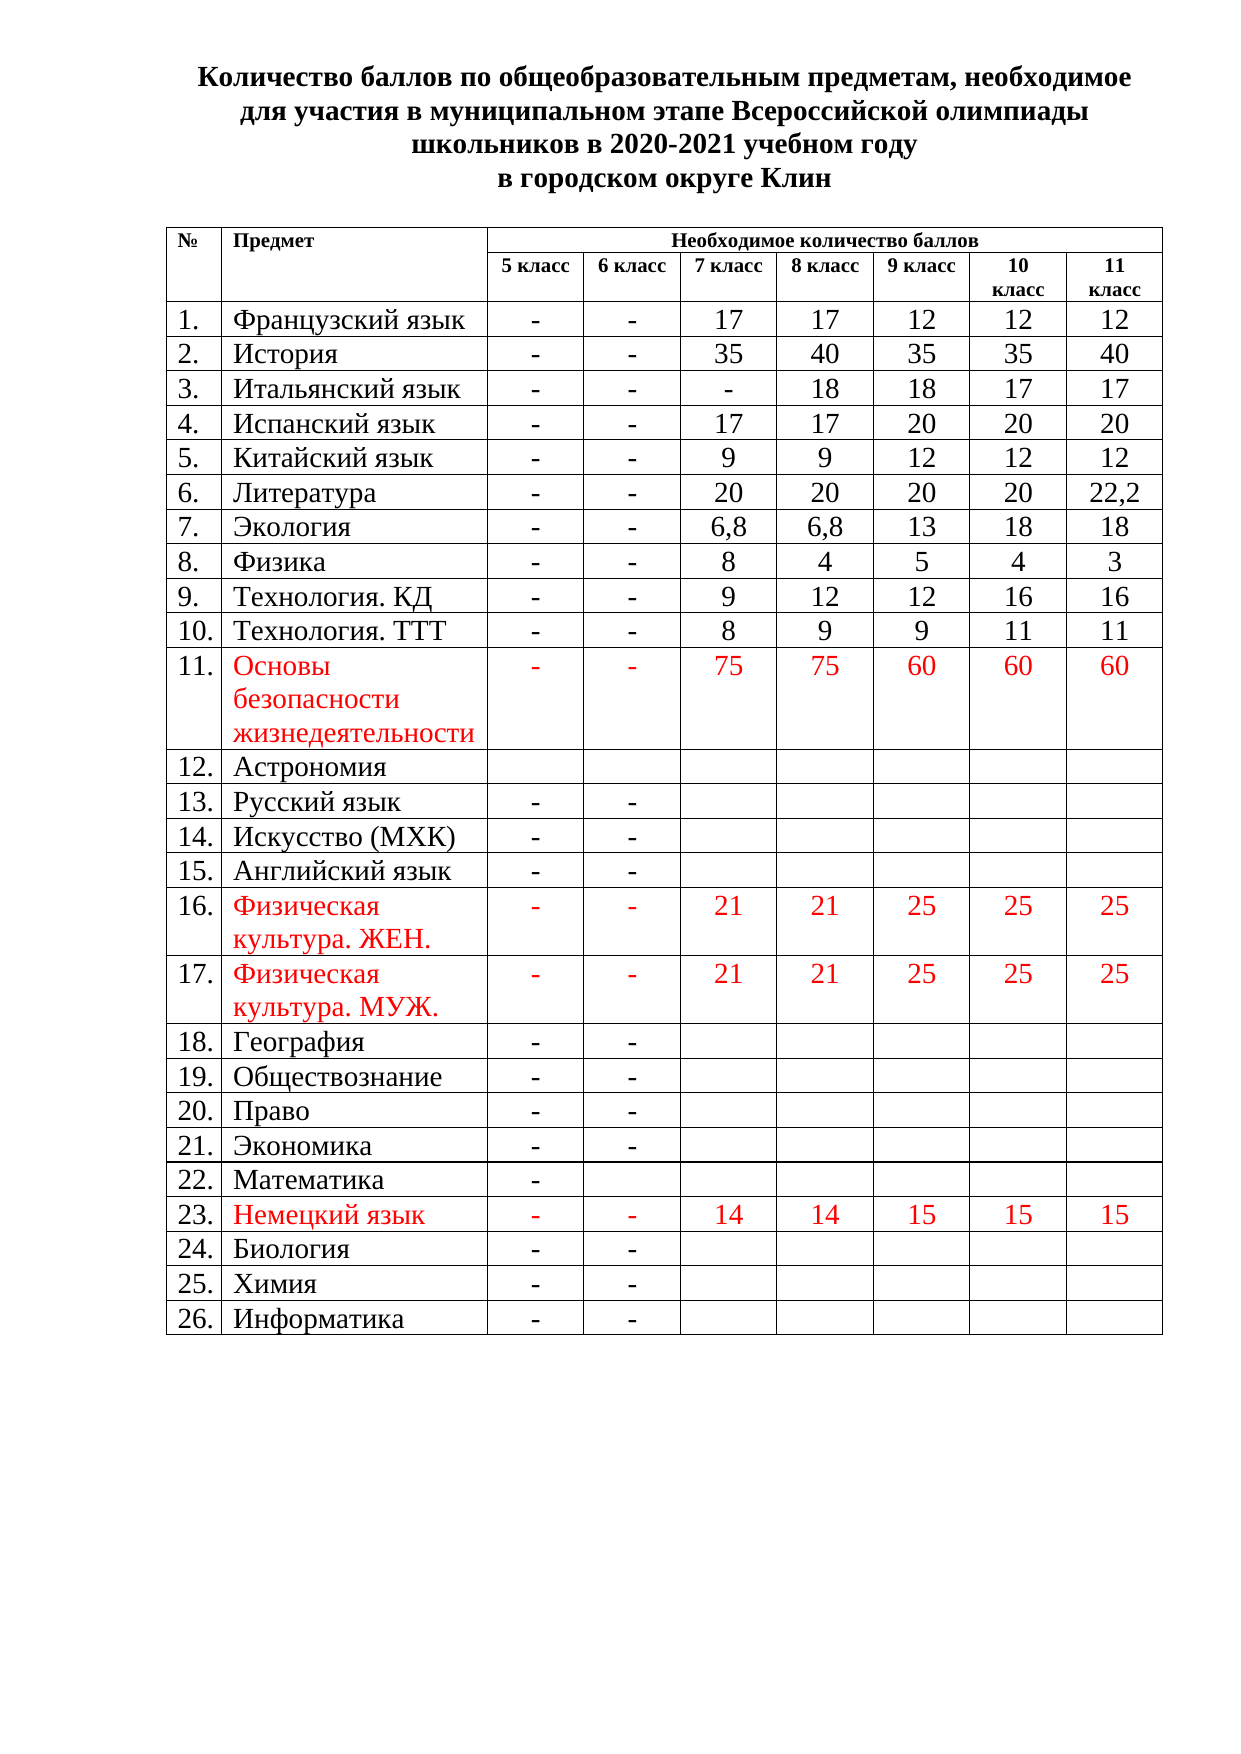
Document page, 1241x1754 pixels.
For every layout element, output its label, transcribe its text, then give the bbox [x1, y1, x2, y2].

table_cell [970, 784, 1066, 818]
table_cell 4 [970, 544, 1066, 578]
table_cell 6 класс [584, 253, 680, 301]
table_cell [167, 819, 221, 852]
table_cell - [584, 510, 680, 543]
table_cell 35 [874, 337, 969, 370]
table_cell [1067, 1163, 1162, 1196]
table_cell 7 класс [681, 253, 776, 301]
table_cell 25 [874, 888, 969, 955]
table_cell 21 [681, 956, 776, 1023]
table_cell - [584, 613, 680, 647]
table_cell - [584, 1232, 680, 1265]
table_cell 12 [970, 440, 1066, 474]
table_cell 9 [681, 440, 776, 474]
table_cell 75 [777, 648, 873, 748]
table_cell 12 [1067, 302, 1162, 336]
table_cell Математика [222, 1163, 487, 1196]
table_cell [1067, 1059, 1162, 1092]
table_cell Физика [222, 544, 487, 578]
table_cell [167, 853, 221, 887]
table_cell [777, 1163, 873, 1196]
table_cell [777, 1059, 873, 1092]
table_cell [777, 819, 873, 852]
table_cell 11 класс [1067, 253, 1162, 301]
table_cell 35 [681, 337, 776, 370]
table_cell [167, 1163, 221, 1196]
table_header № [167, 228, 221, 301]
table_cell - [584, 648, 680, 748]
table_cell [874, 853, 969, 887]
table_cell - [584, 853, 680, 887]
table_cell [874, 1301, 969, 1334]
table_cell [167, 579, 221, 612]
table_cell 3 [1067, 544, 1162, 578]
table_cell [970, 1163, 1066, 1196]
table_cell - [488, 1024, 583, 1058]
table_cell [1067, 1128, 1162, 1161]
table_cell 60 [1067, 648, 1162, 748]
table_cell - [488, 613, 583, 647]
table_cell [584, 1163, 680, 1196]
table_cell - [488, 1128, 583, 1161]
table_cell - [488, 1197, 583, 1231]
table_cell - [584, 337, 680, 370]
table_cell [167, 302, 221, 336]
table_cell [167, 1266, 221, 1300]
table_cell Технология. КД [222, 579, 487, 612]
table_cell [777, 1093, 873, 1127]
table_cell - [584, 371, 680, 405]
table_cell [1067, 750, 1162, 783]
table_cell 6,8 [681, 510, 776, 543]
table_cell Физическая культура. ЖЕН. [222, 888, 487, 955]
table_cell 12 [970, 302, 1066, 336]
table_cell [1067, 1301, 1162, 1334]
table_cell [970, 1232, 1066, 1265]
table_cell 14 [777, 1197, 873, 1231]
table_cell [167, 1197, 221, 1231]
table_cell 25 [970, 888, 1066, 955]
table_cell - [584, 440, 680, 474]
table_cell [1067, 1024, 1162, 1058]
table_cell 18 [777, 371, 873, 405]
table_cell История [222, 337, 487, 370]
table_cell 21 [681, 888, 776, 955]
table_cell Испанский язык [222, 406, 487, 439]
table_cell - [488, 406, 583, 439]
table_cell [681, 853, 776, 887]
table_cell 22,2 [1067, 475, 1162, 508]
table_cell [1067, 1266, 1162, 1300]
table_cell 11 [970, 613, 1066, 647]
table_cell 20 [874, 406, 969, 439]
table_cell 18 [874, 371, 969, 405]
table_cell Химия [222, 1266, 487, 1300]
table_cell 17 [1067, 371, 1162, 405]
text в городском округе Клин [177, 160, 1152, 193]
table_cell [681, 1093, 776, 1127]
table_cell 14 [681, 1197, 776, 1231]
table_cell 25 [970, 956, 1066, 1023]
table_cell 17 [970, 371, 1066, 405]
table_cell 75 [681, 648, 776, 748]
table_cell 9 [681, 579, 776, 612]
table_cell - [488, 648, 583, 748]
table_cell [970, 1024, 1066, 1058]
table_cell 12 [874, 579, 969, 612]
table_cell Итальянский язык [222, 371, 487, 405]
table_cell [874, 1093, 969, 1127]
table_cell [681, 1266, 776, 1300]
table_cell 15 [970, 1197, 1066, 1231]
table_cell [1067, 1093, 1162, 1127]
table_cell [488, 750, 583, 783]
table_cell 12 [874, 302, 969, 336]
table_cell 18 [1067, 510, 1162, 543]
table_cell - [488, 1301, 583, 1334]
table_cell [970, 1059, 1066, 1092]
table_cell - [584, 1128, 680, 1161]
table_cell [970, 819, 1066, 852]
table_cell [970, 1301, 1066, 1334]
table_cell [1067, 819, 1162, 852]
table_cell - [488, 371, 583, 405]
table_cell - [584, 475, 680, 508]
table_cell Русский язык [222, 784, 487, 818]
table_cell - [584, 888, 680, 955]
table_cell [1067, 784, 1162, 818]
table_cell [874, 1059, 969, 1092]
table_cell [167, 1232, 221, 1265]
table_cell 17 [777, 302, 873, 336]
table_cell 20 [681, 475, 776, 508]
table_cell 10 класс [970, 253, 1066, 301]
text Количество баллов по общеобразовательным предметам, необходимое для участия в муниципальном этапе Всероссийской олимпиады школьников в 2020-2021 учебном году [177, 59, 1152, 160]
table_cell - [488, 784, 583, 818]
table_cell Физическая культура. МУЖ. [222, 956, 487, 1023]
table_cell [777, 1128, 873, 1161]
table_cell 21 [777, 956, 873, 1023]
table_cell Биология [222, 1232, 487, 1265]
table_cell - [584, 406, 680, 439]
table_cell [970, 1093, 1066, 1127]
table_cell География [222, 1024, 487, 1058]
table_cell Технология. ТТТ [222, 613, 487, 647]
table_cell [167, 440, 221, 474]
table_cell - [681, 371, 776, 405]
table_cell - [488, 888, 583, 955]
table_cell [167, 337, 221, 370]
table_cell [167, 784, 221, 818]
table_cell [167, 1093, 221, 1127]
table_cell Французский язык [222, 302, 487, 336]
table_cell Английский язык [222, 853, 487, 887]
table_cell 13 [874, 510, 969, 543]
table_cell - [488, 579, 583, 612]
table_cell - [488, 956, 583, 1023]
table_cell [1067, 853, 1162, 887]
table_cell [970, 1266, 1066, 1300]
table_cell - [584, 1266, 680, 1300]
table_cell - [488, 475, 583, 508]
table_cell 12 [1067, 440, 1162, 474]
table_cell 8 класс [777, 253, 873, 301]
table_cell [167, 544, 221, 578]
table_cell - [584, 579, 680, 612]
table_cell - [488, 302, 583, 336]
table_cell - [488, 337, 583, 370]
table_cell 60 [874, 648, 969, 748]
table_cell [681, 1163, 776, 1196]
table_cell [777, 1232, 873, 1265]
table_cell Информатика [222, 1301, 487, 1334]
table_cell [167, 648, 221, 748]
table_cell - [488, 1093, 583, 1127]
table_cell [681, 819, 776, 852]
table_cell - [488, 1163, 583, 1196]
table_cell [777, 784, 873, 818]
table_cell - [584, 1197, 680, 1231]
table_cell [167, 1128, 221, 1161]
table_cell Обществознание [222, 1059, 487, 1092]
table_cell 25 [1067, 888, 1162, 955]
table_cell [167, 371, 221, 405]
table_cell Основы безопасности жизнедеятельности [222, 648, 487, 748]
table_cell Китайский язык [222, 440, 487, 474]
table_cell [167, 406, 221, 439]
table_cell 20 [874, 475, 969, 508]
table_cell [874, 1024, 969, 1058]
table_header Необходимое количество баллов [488, 228, 1162, 252]
table_cell 40 [777, 337, 873, 370]
table_cell 17 [681, 302, 776, 336]
table_cell 40 [1067, 337, 1162, 370]
table_cell 21 [777, 888, 873, 955]
table_cell - [584, 1301, 680, 1334]
table_cell [777, 853, 873, 887]
table_cell [777, 1266, 873, 1300]
table_cell [681, 1128, 776, 1161]
table_cell - [584, 819, 680, 852]
table_cell [681, 750, 776, 783]
table_cell - [488, 853, 583, 887]
table_cell [681, 1301, 776, 1334]
table_cell [777, 1024, 873, 1058]
table_cell 6,8 [777, 510, 873, 543]
table_cell [874, 819, 969, 852]
table_cell 18 [970, 510, 1066, 543]
table_cell [167, 613, 221, 647]
table_cell - [584, 302, 680, 336]
table_cell [167, 1059, 221, 1092]
table_cell 16 [970, 579, 1066, 612]
table_cell - [584, 784, 680, 818]
table_cell - [584, 1024, 680, 1058]
table_cell [167, 510, 221, 543]
table_cell [681, 1059, 776, 1092]
table_cell [681, 1024, 776, 1058]
table_cell 5 класс [488, 253, 583, 301]
table_cell [167, 956, 221, 1023]
table_cell Право [222, 1093, 487, 1127]
table_cell 9 класс [874, 253, 969, 301]
table_cell 4 [777, 544, 873, 578]
table_cell - [488, 1059, 583, 1092]
table_cell 25 [874, 956, 969, 1023]
table_cell 17 [777, 406, 873, 439]
table_cell 20 [970, 406, 1066, 439]
table_cell 20 [1067, 406, 1162, 439]
table_cell Литература [222, 475, 487, 508]
table_cell 20 [970, 475, 1066, 508]
table_cell [167, 750, 221, 783]
table_header Предмет [222, 228, 487, 301]
table_cell Астрономия [222, 750, 487, 783]
table_cell 16 [1067, 579, 1162, 612]
table_cell 9 [874, 613, 969, 647]
table_cell [167, 1024, 221, 1058]
table_cell [681, 1232, 776, 1265]
table_cell Искусство (МХК) [222, 819, 487, 852]
table_cell [874, 1163, 969, 1196]
table_cell Немецкий язык [222, 1197, 487, 1231]
table_cell - [584, 1059, 680, 1092]
table_cell 9 [777, 613, 873, 647]
table_cell Экология [222, 510, 487, 543]
table_cell 15 [1067, 1197, 1162, 1231]
table_cell [777, 750, 873, 783]
table_cell [970, 1128, 1066, 1161]
table_cell [874, 750, 969, 783]
table_cell 8 [681, 613, 776, 647]
table_cell 12 [777, 579, 873, 612]
table_cell - [488, 1232, 583, 1265]
table_cell [1067, 1232, 1162, 1265]
table_cell - [488, 1266, 583, 1300]
table_cell 25 [1067, 956, 1162, 1023]
table_cell 15 [874, 1197, 969, 1231]
table_cell - [488, 440, 583, 474]
table_cell 12 [874, 440, 969, 474]
table_cell [970, 853, 1066, 887]
table_cell 11 [1067, 613, 1162, 647]
table_cell 5 [874, 544, 969, 578]
table_cell [777, 1301, 873, 1334]
table_cell [167, 888, 221, 955]
table_cell [584, 750, 680, 783]
table_cell [874, 1232, 969, 1265]
table_cell [167, 1301, 221, 1334]
table_cell - [488, 819, 583, 852]
table_cell - [488, 544, 583, 578]
table_cell - [488, 510, 583, 543]
table_cell [970, 750, 1066, 783]
table_cell - [584, 956, 680, 1023]
table_cell [681, 784, 776, 818]
table_cell 9 [777, 440, 873, 474]
table_cell Экономика [222, 1128, 487, 1161]
table_cell 35 [970, 337, 1066, 370]
table_cell - [584, 1093, 680, 1127]
table_cell 20 [777, 475, 873, 508]
table_cell [167, 475, 221, 508]
table_cell [874, 1266, 969, 1300]
table_cell 17 [681, 406, 776, 439]
table_cell 60 [970, 648, 1066, 748]
table_cell - [584, 544, 680, 578]
table_cell [874, 1128, 969, 1161]
table_cell [874, 784, 969, 818]
table_cell 8 [681, 544, 776, 578]
